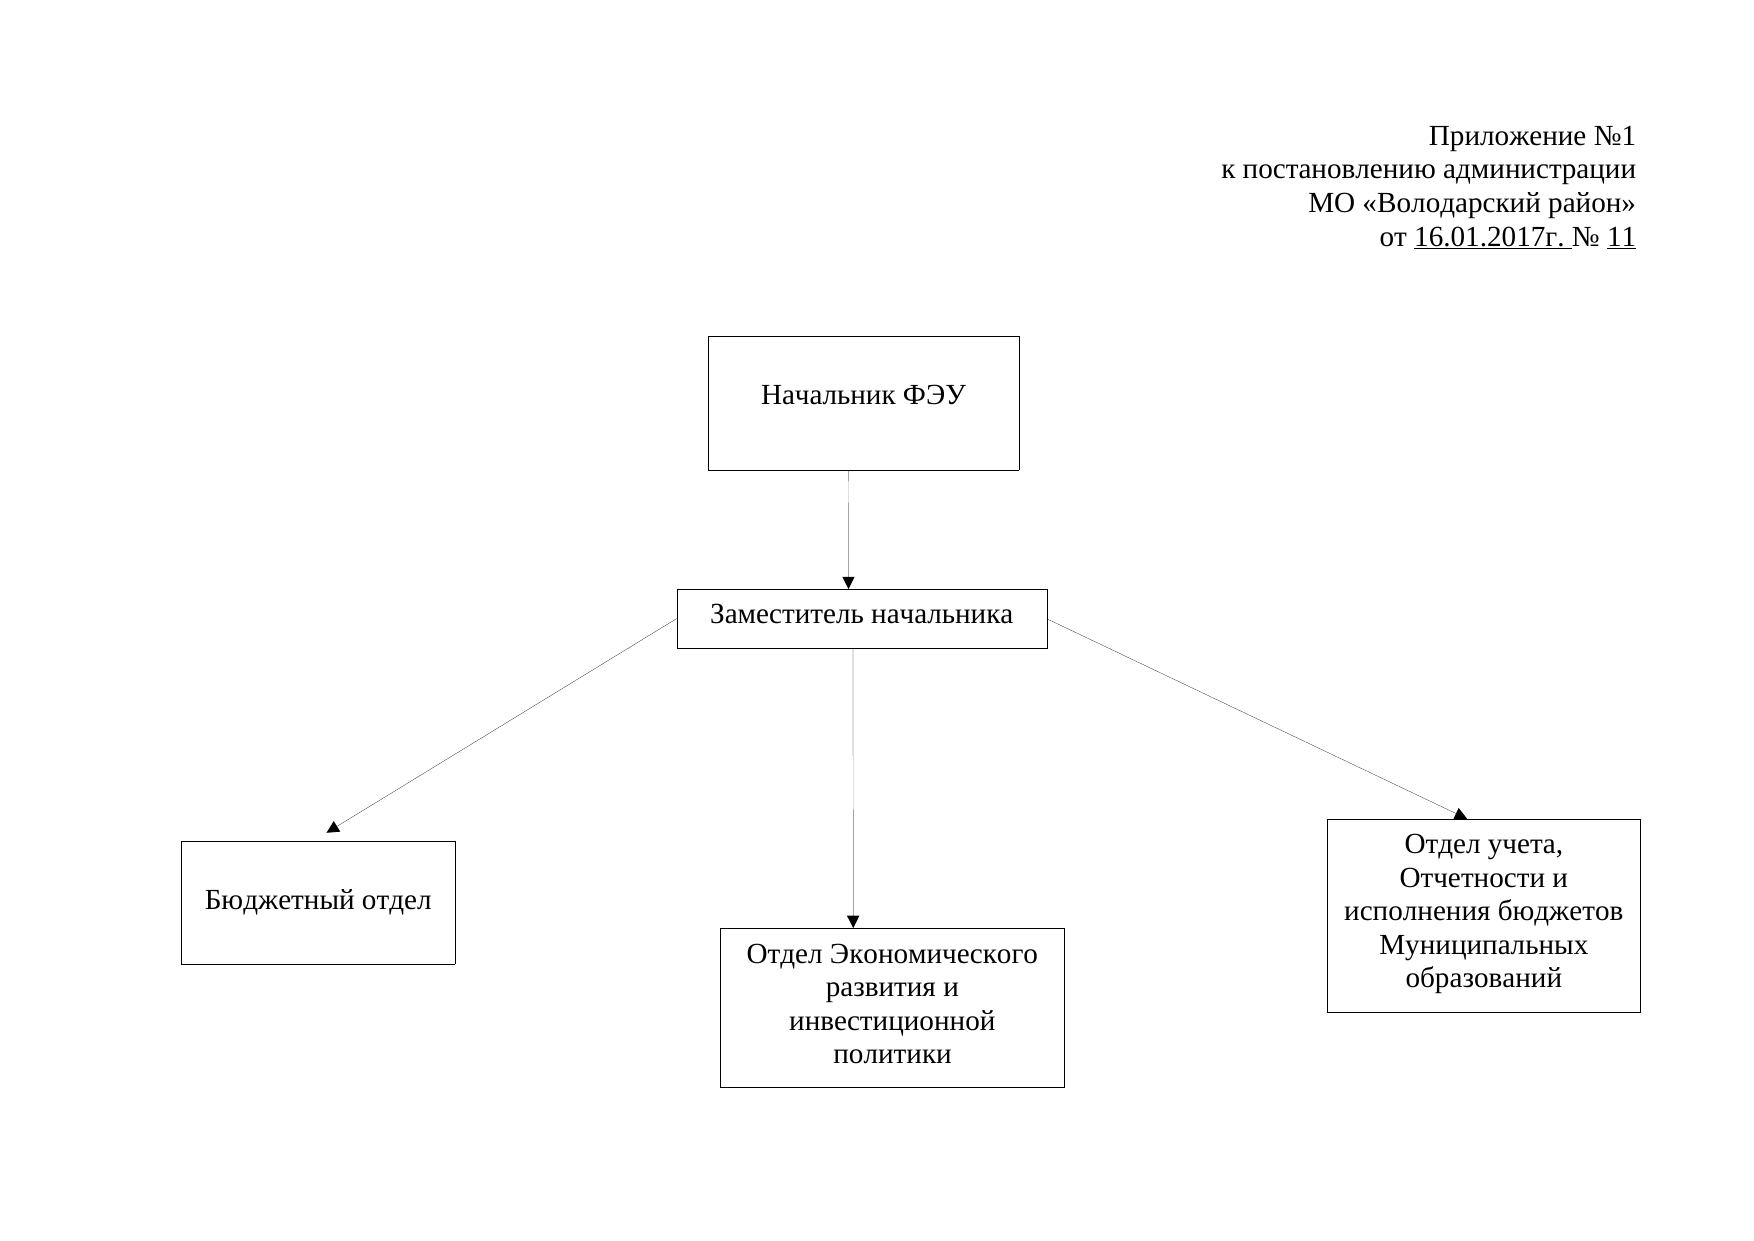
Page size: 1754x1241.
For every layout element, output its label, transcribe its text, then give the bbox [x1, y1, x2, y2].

text Приложение №1 [118, 118, 1636, 152]
text от 16.01.2017г. № 11 [118, 219, 1636, 252]
text МО «Володарский район» [118, 185, 1636, 219]
text к постановлению администрации [118, 152, 1636, 185]
